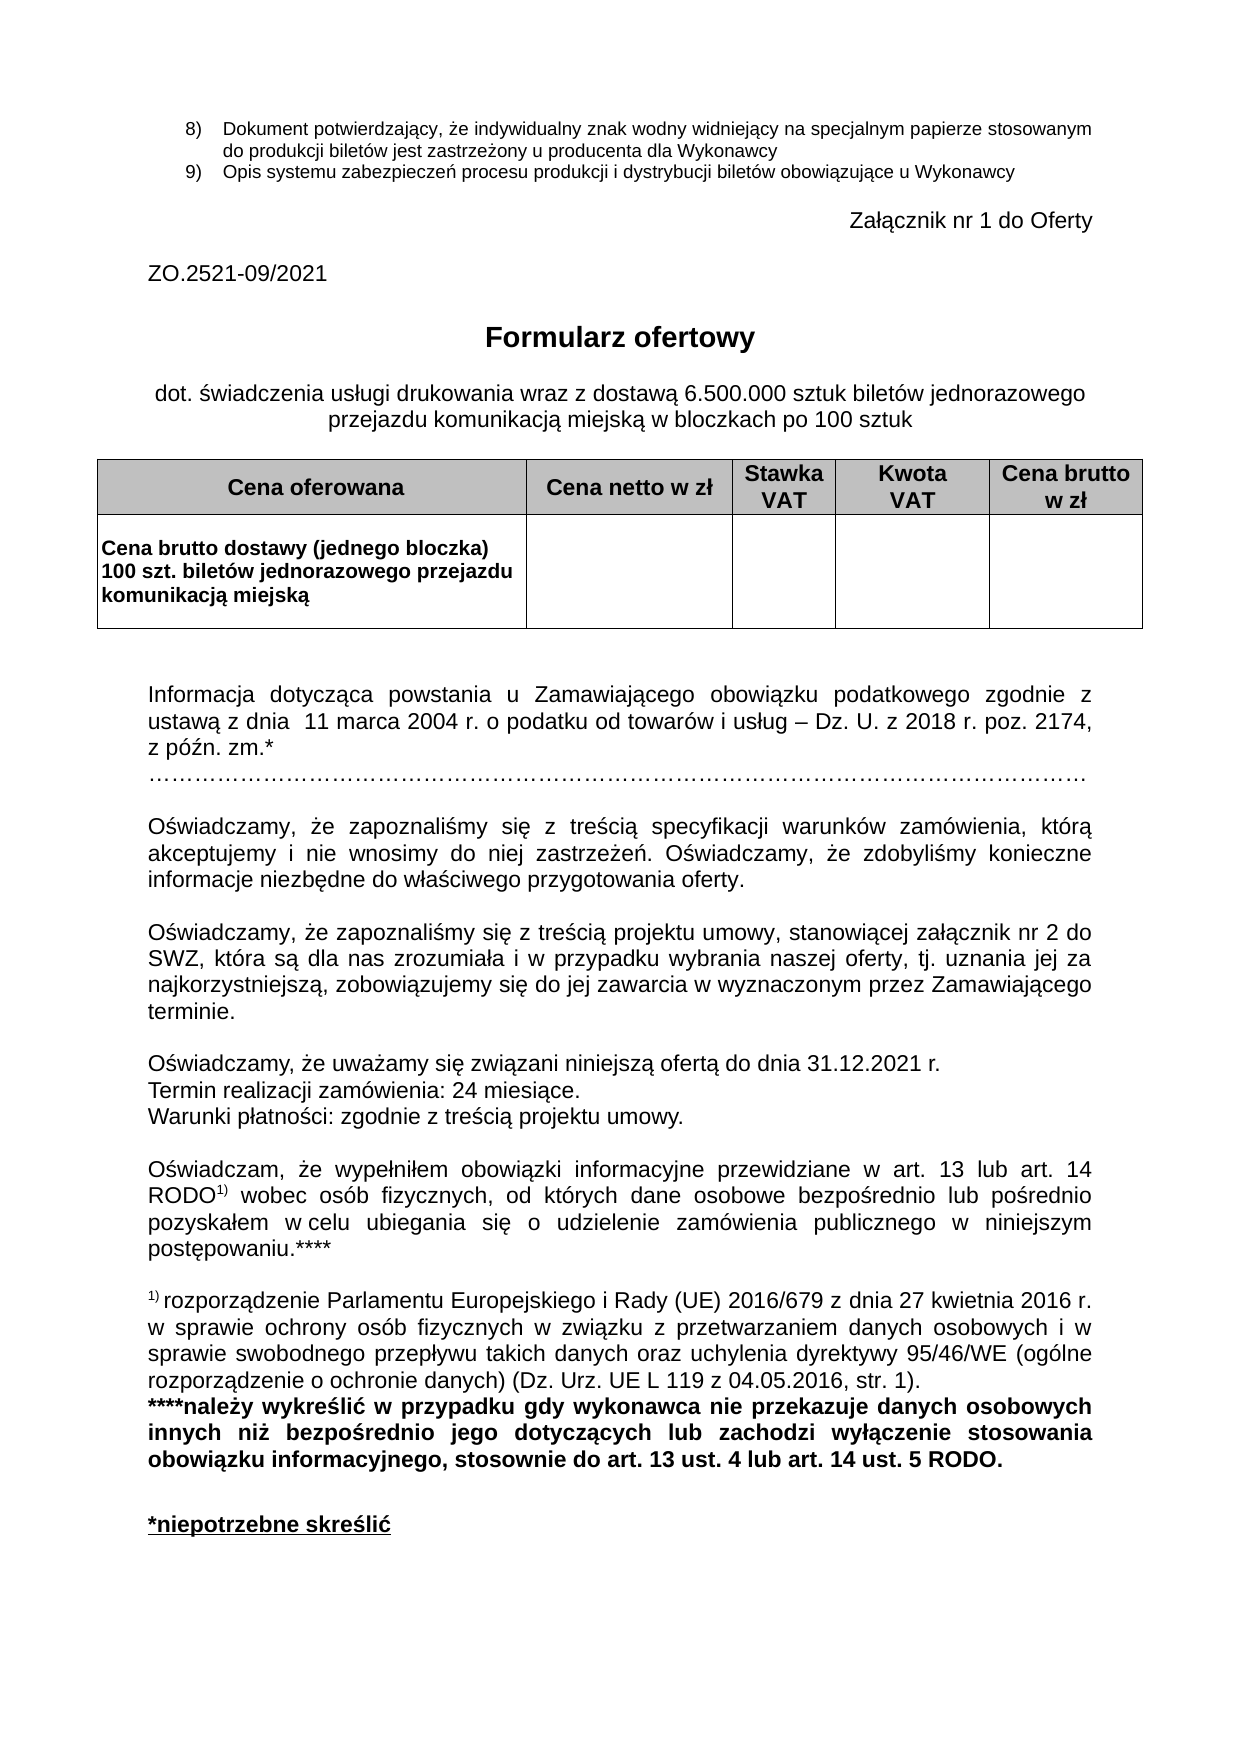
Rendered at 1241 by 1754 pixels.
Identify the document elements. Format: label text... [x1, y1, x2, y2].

list Dokument potwierdzający, że indywidualny znak wodny widniejący na specjalnym papierze stosowanym do produkcji biletów jest zastrzeżony u producenta dla Wykonawcy [185, 118, 1093, 161]
table_cell [733, 515, 835, 628]
table_cell [836, 515, 989, 628]
table_cell Cena brutto dostawy (jednego bloczka) 100 szt. biletów jednorazowego przejazdu komunikacją miejską [98, 515, 526, 628]
table_cell [990, 515, 1142, 628]
text Załącznik nr 1 do Oferty [148, 207, 1093, 233]
text ****należy wykreślić w przypadku gdy wykonawca nie przekazuje danych osobowych innych niż bezpośrednio jego dotyczących lub zachodzi wyłączenie stosowania obowiązku informacyjnego, stosownie do art. 13 ust. 4 lub art. 14 ust. 5 RODO. [148, 1393, 1093, 1472]
text Oświadczamy, że zapoznaliśmy się z treścią specyfikacji warunków zamówienia, którą akceptujemy i nie wnosimy do niej zastrzeżeń. Oświadczamy, że zdobyliśmy konieczne informacje niezbędne do właściwego przygotowania oferty. [148, 813, 1093, 892]
text Oświadczamy, że zapoznaliśmy się z treścią projektu umowy, stanowiącej załącznik nr 2 do SWZ, która są dla nas zrozumiała i w przypadku wybrania naszej oferty, tj. uznania jej za najkorzystniejszą, zobowiązujemy się do jej zawarcia w wyznaczonym przez Zamawiającego terminie. [148, 918, 1093, 1024]
text Informacja dotycząca powstania u Zamawiającego obowiązku podatkowego zgodnie z ustawą z dnia 11 marca 2004 r. o podatku od towarów i usług – Dz. U. z 2018 r. poz. 2174, z późn. zm.* [148, 681, 1093, 760]
table_header Kwota VAT [836, 460, 989, 514]
text …………………………………………………………………………………………………………… [148, 760, 1093, 787]
text ZO.2521-09/2021 [148, 260, 1093, 286]
table_header Cena oferowana [98, 460, 526, 514]
text Oświadczamy, że uważamy się związani niniejszą ofertą do dnia 31.12.2021 r. [148, 1050, 1093, 1077]
text 1) rozporządzenie Parlamentu Europejskiego i Rady (UE) 2016/679 z dnia 27 kwietnia 2016 r. w sprawie ochrony osób fizycznych w związku z przetwarzaniem danych osobowych i w sprawie swobodnego przepływu takich danych oraz uchylenia dyrektywy 95/46/WE (ogólne rozporządzenie o ochronie danych) (Dz. Urz. UE L 119 z 04.05.2016, str. 1). [148, 1287, 1093, 1393]
text *niepotrzebne skreślić [148, 1511, 1093, 1538]
table_header Stawka VAT [733, 460, 835, 514]
text Oświadczam, że wypełniłem obowiązki informacyjne przewidziane w art. 13 lub art. 14 RODO1) wobec osób fizycznych, od których dane osobowe bezpośrednio lub pośrednio pozyskałem w celu ubiegania się o udzielenie zamówienia publicznego w niniejszym postępowaniu.**** [148, 1156, 1093, 1261]
text dot. świadczenia usługi drukowania wraz z dostawą 6.500.000 sztuk biletów jednorazowego przejazdu komunikacją miejską w bloczkach po 100 sztuk [148, 379, 1093, 432]
table_cell [527, 515, 732, 628]
text Formularz ofertowy [148, 319, 1093, 353]
text Warunki płatności: zgodnie z treścią projektu umowy. [148, 1103, 1093, 1129]
table_header Cena brutto w zł [990, 460, 1142, 514]
list Opis systemu zabezpieczeń procesu produkcji i dystrybucji biletów obowiązujące u Wykonawcy [185, 161, 1093, 183]
table_header Cena netto w zł [527, 460, 732, 514]
text Termin realizacji zamówienia: 24 miesiące. [148, 1077, 1093, 1103]
